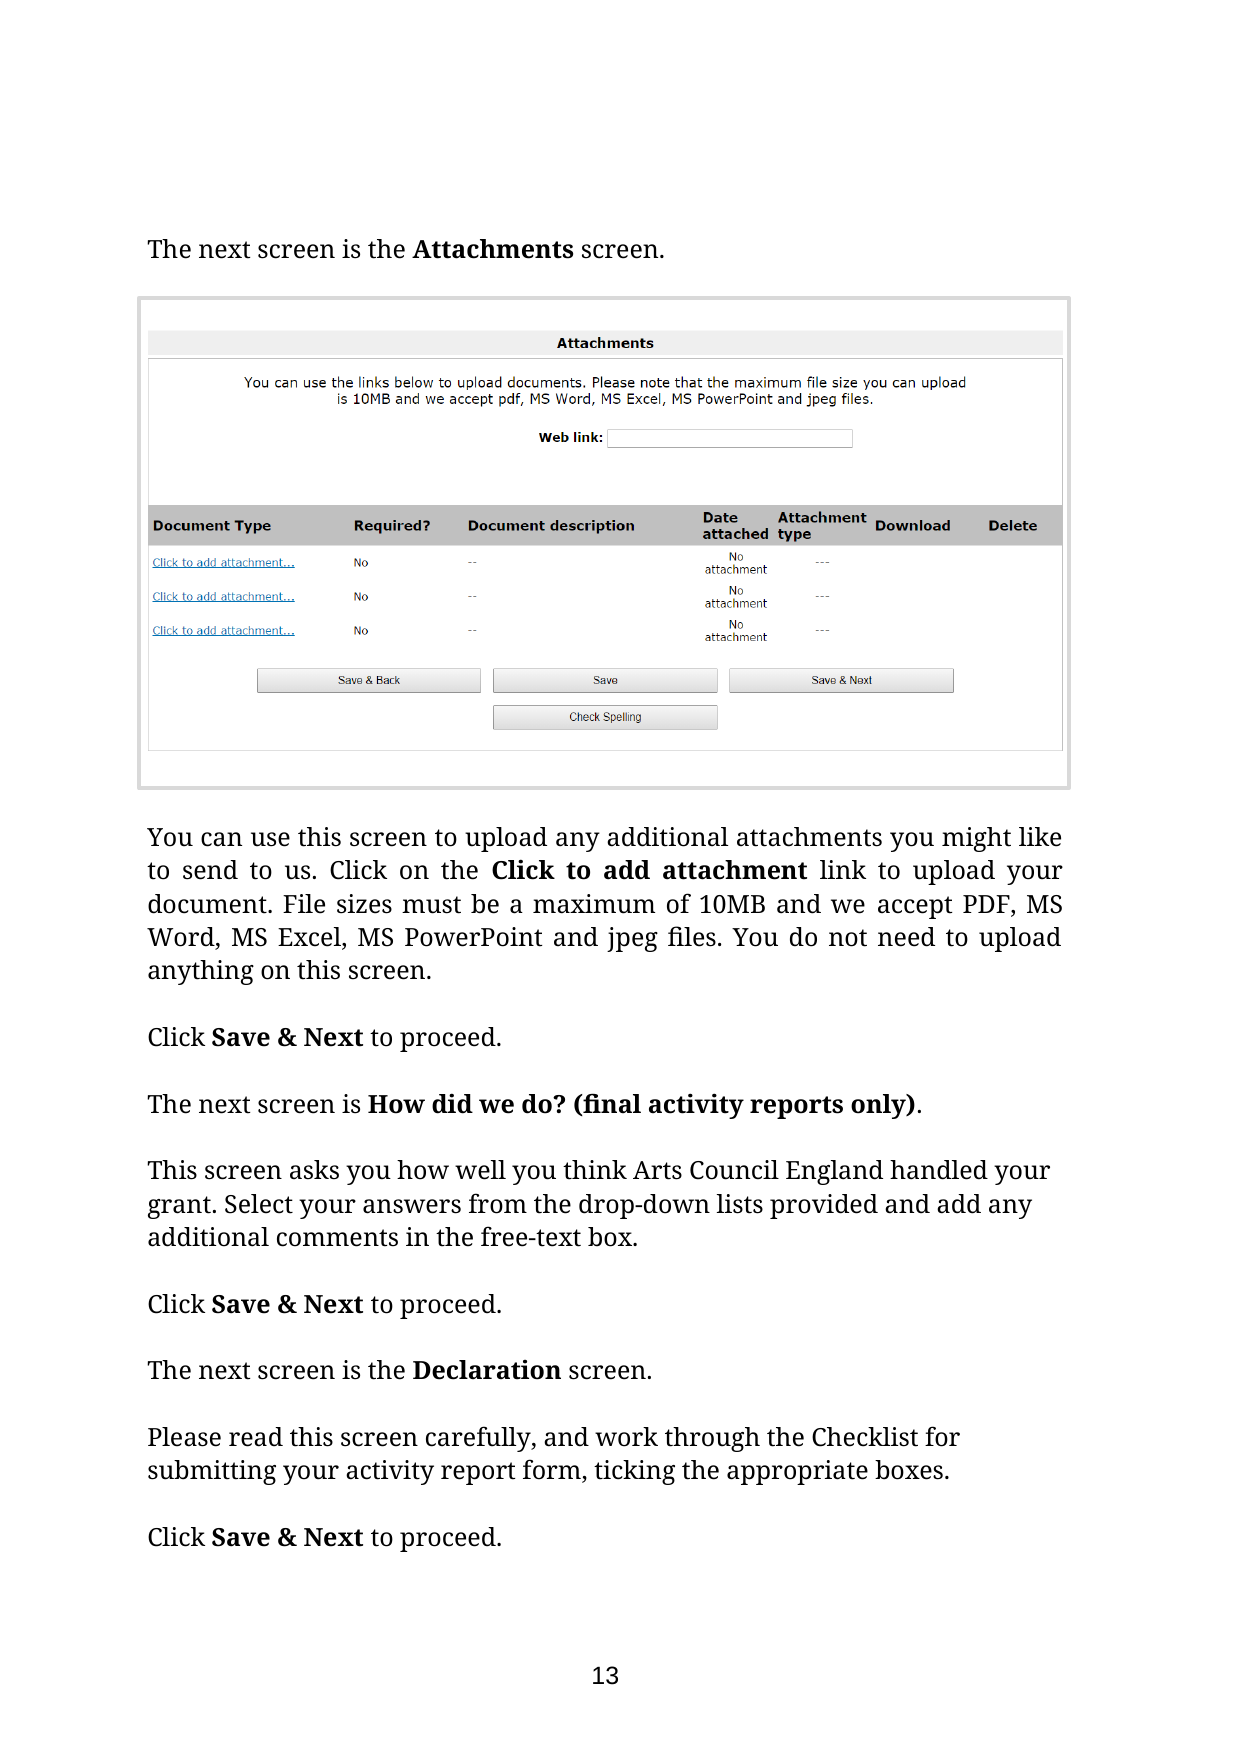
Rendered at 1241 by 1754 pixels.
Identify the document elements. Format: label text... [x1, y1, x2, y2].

text Click Save & Next to proceed. [147, 1520, 1063, 1553]
picture [146, 328, 1064, 753]
text The next screen is the Attachments screen. [147, 231, 1063, 265]
text You can use this screen to upload any additional attachments you might like to send to us. Click on the Click to add attachment link to upload your document. File sizes must be a maximum of 10MB and we accept PDF, MS Word, MS Excel, MS PowerPoint and jpeg files. You do not need to upload anything on this screen. [147, 820, 1063, 986]
text The next screen is How did we do? (final activity reports only). [147, 1086, 1063, 1120]
text Click Save & Next to proceed. [147, 1020, 1063, 1053]
text Click Save & Next to proceed. [147, 1286, 1063, 1320]
text Please read this screen carefully, and work through the Checklist for submitting your activity report form, ticking the appropriate boxes. [147, 1420, 1063, 1486]
text This screen asks you how well you think Arts Council England handled your grant. Select your answers from the drop-down lists provided and add any additional comments in the free-text box. [147, 1153, 1063, 1253]
text The next screen is the Declaration screen. [147, 1353, 1063, 1386]
